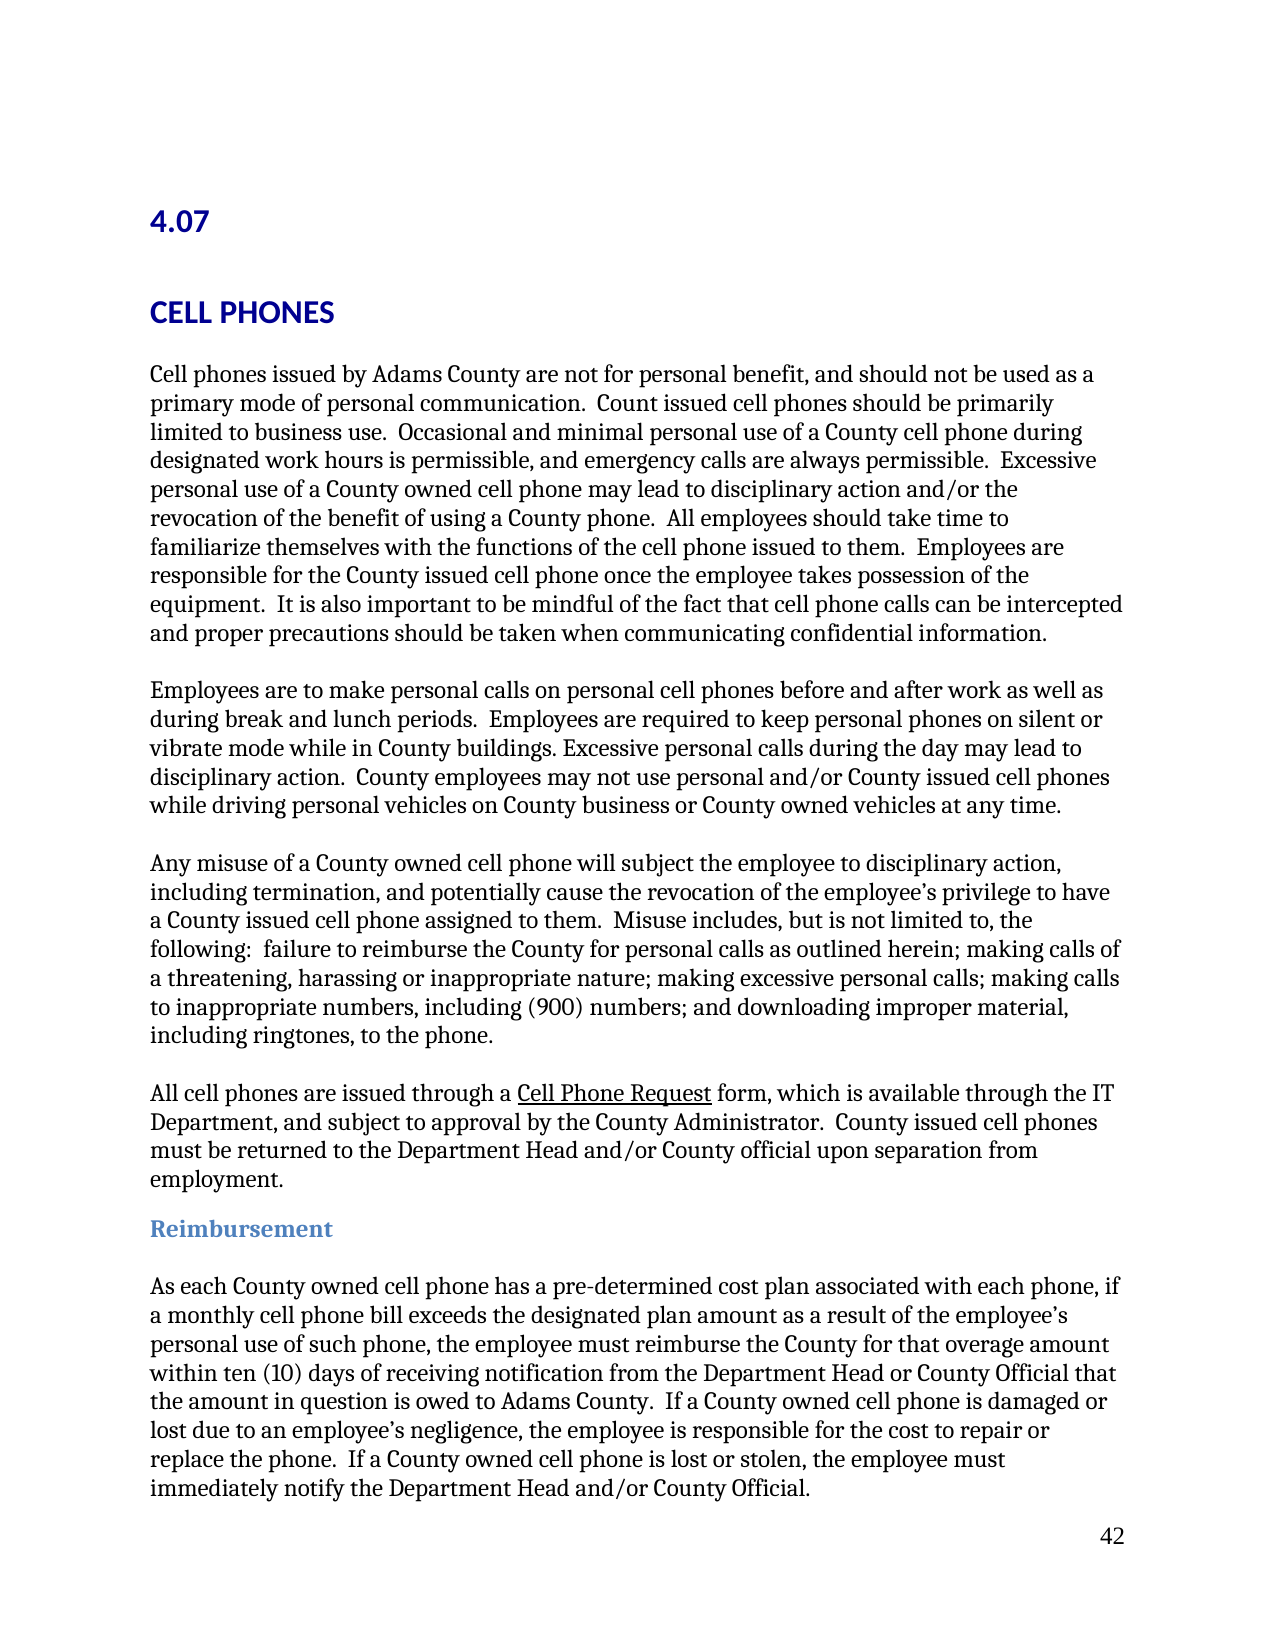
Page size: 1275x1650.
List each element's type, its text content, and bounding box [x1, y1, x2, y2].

subtitle Reimbursement [150, 1215, 1125, 1243]
text Employees are to make personal calls on personal cell phones before and after work as well as during break and lunch periods. Employees are required to keep personal phones on silent or vibrate mode while in County buildings. Excessive personal calls during the day may lead to disciplinary action. County employees may not use personal and/or County issued cell phones while driving personal vehicles on County business or County owned vehicles at any time. [150, 676, 1125, 820]
text All cell phones are issued through a Cell Phone Request form, which is available through the IT Department, and subject to approval by the County Administrator. County issued cell phones must be returned to the Department Head and/or County official upon separation from employment. [150, 1079, 1125, 1194]
text Any misuse of a County owned cell phone will subject the employee to disciplinary action, including termination, and potentially cause the revocation of the employee’s privilege to have a County issued cell phone assigned to them. Misuse includes, but is not limited to, the following: failure to reimburse the County for personal calls as outlined herein; making calls of a threatening, harassing or inappropriate nature; making excessive personal calls; making calls to inappropriate numbers, including (900) numbers; and downloading improper material, including ringtones, to the phone. [150, 849, 1125, 1050]
subtitle CELL PHONES [150, 291, 1125, 331]
text Cell phones issued by Adams County are not for personal benefit, and should not be used as a primary mode of personal communication. Count issued cell phones should be primarily limited to business use. Occasional and minimal personal use of a County cell phone during designated work hours is permissible, and emergency calls are always permissible. Excessive personal use of a County owned cell phone may lead to disciplinary action and/or the revocation of the benefit of using a County phone. All employees should take time to familiarize themselves with the functions of the cell phone issued to them. Employees are responsible for the County issued cell phone once the employee takes possession of the equipment. It is also important to be mindful of the fact that cell phone calls can be intercepted and proper precautions should be taken when communicating confidential information. [150, 360, 1125, 648]
subtitle 4.07 [150, 200, 1125, 241]
text As each County owned cell phone has a pre-determined cost plan associated with each phone, if a monthly cell phone bill exceeds the designated plan amount as a result of the employee’s personal use of such phone, the employee must reimburse the County for that overage amount within ten (10) days of receiving notification from the Department Head or County Official that the amount in question is owed to Adams County. If a County owned cell phone is damaged or lost due to an employee’s negligence, the employee is responsible for the cost to repair or replace the phone. If a County owned cell phone is lost or stolen, the employee must immediately notify the Department Head and/or County Official. [150, 1272, 1125, 1502]
